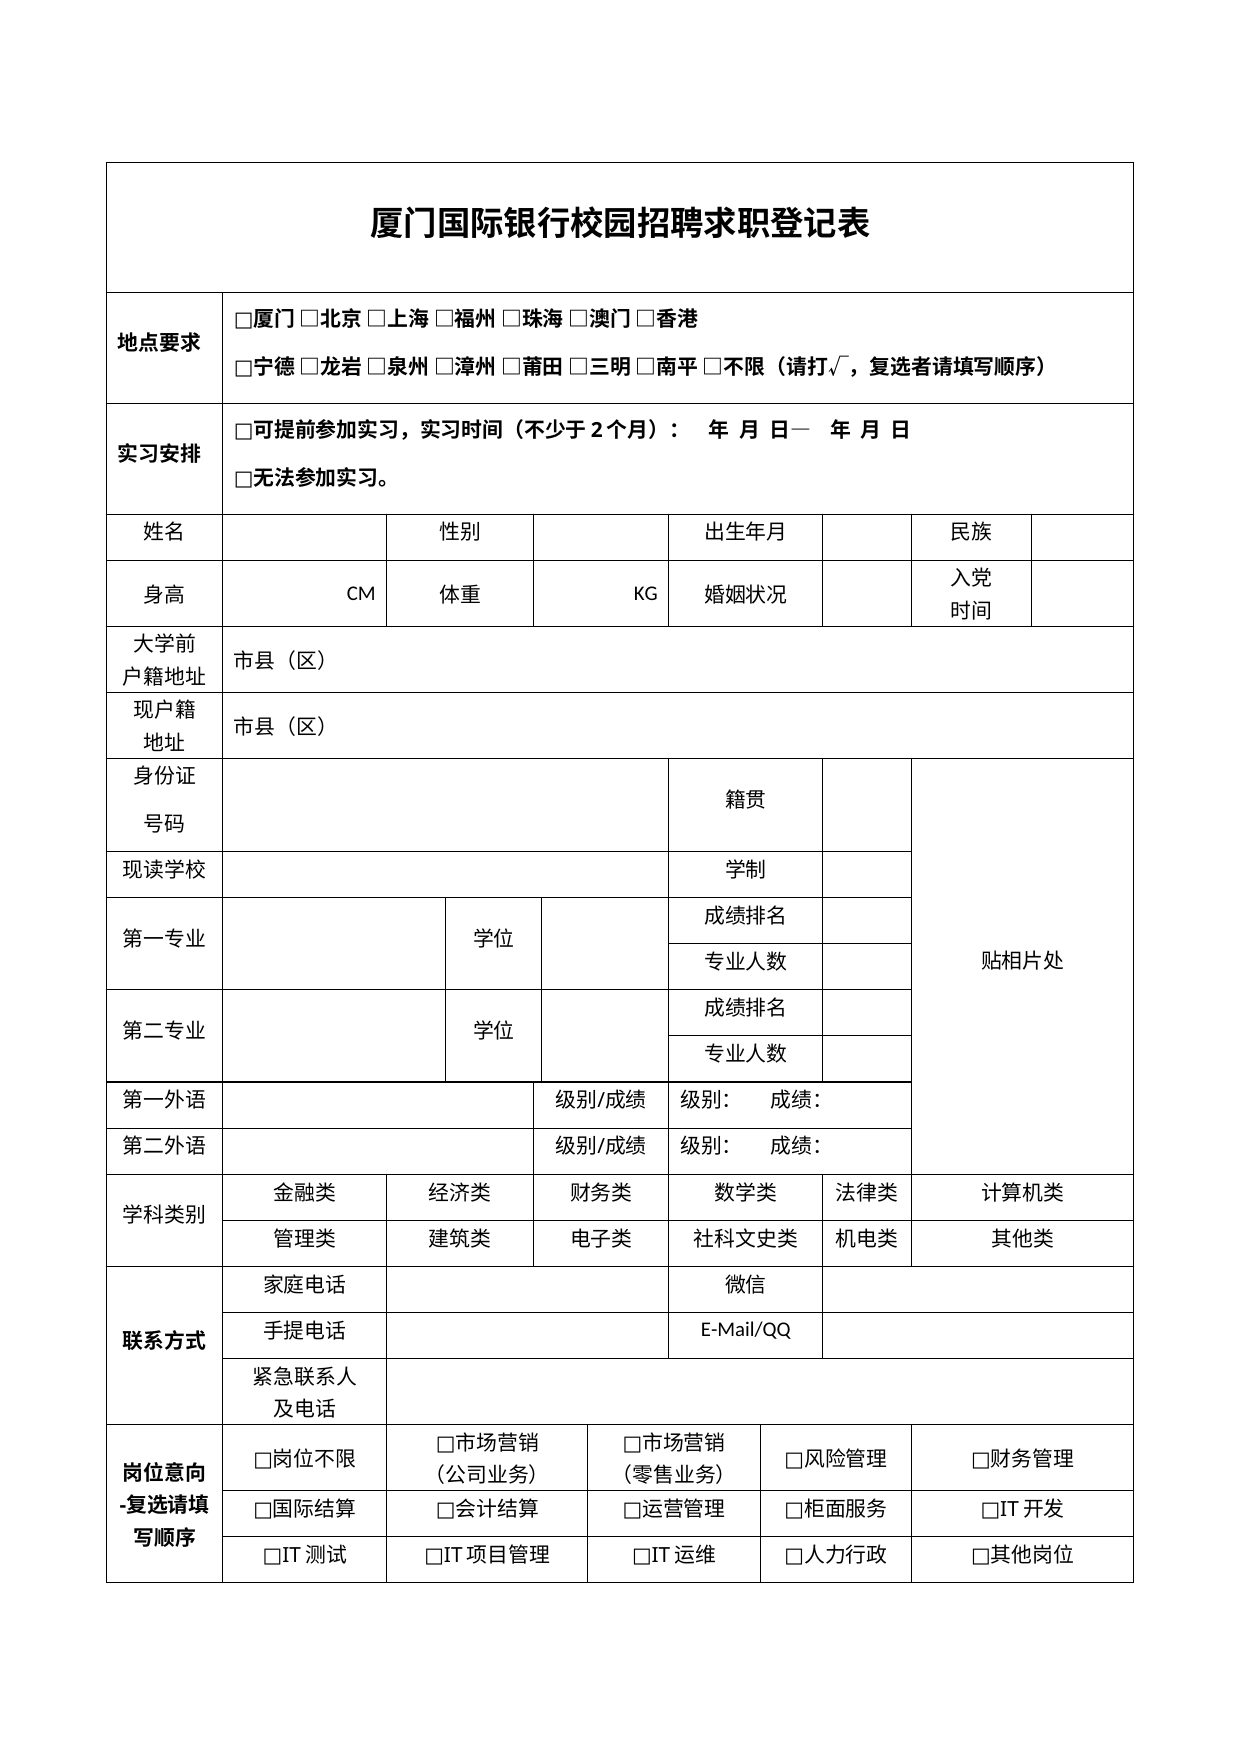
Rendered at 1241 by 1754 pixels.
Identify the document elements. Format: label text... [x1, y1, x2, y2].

table_cell □会计结算 [387, 1491, 587, 1536]
table_cell [223, 990, 445, 1081]
table_cell [823, 1036, 911, 1081]
table_cell 学位 [446, 990, 541, 1081]
table_cell 大学前 户籍地址 [107, 627, 222, 692]
table_cell □其他岗位 [912, 1537, 1133, 1582]
table_header 厦门国际银行校园招聘求职登记表 [107, 163, 1133, 292]
table_cell 机电类 [823, 1221, 911, 1266]
table_cell 学科类别 [107, 1175, 222, 1266]
table_cell □国际结算 [223, 1491, 386, 1536]
table_cell [823, 944, 911, 989]
table_cell 经济类 [387, 1175, 533, 1219]
table_cell E-Mail/QQ [669, 1313, 822, 1358]
table_cell 性别 [387, 515, 533, 559]
table_cell 第二专业 [107, 990, 222, 1081]
table_cell 级别/成绩 [534, 1129, 668, 1173]
table_cell CM [223, 561, 386, 626]
table_cell [1032, 515, 1133, 559]
table_cell □人力行政 [761, 1537, 911, 1582]
table_cell [823, 515, 911, 559]
table_cell 管理类 [223, 1221, 386, 1266]
table_cell 微信 [669, 1267, 822, 1312]
table_cell 金融类 [223, 1175, 386, 1219]
table_cell 社科文史类 [669, 1221, 822, 1266]
table_cell 学制 [669, 852, 822, 897]
table_cell 实习安排 [107, 404, 222, 513]
table_cell [223, 898, 445, 989]
table_cell □财务管理 [912, 1425, 1133, 1490]
table_cell [387, 1359, 1133, 1424]
table_cell 身高 [107, 561, 222, 626]
table_cell 法律类 [823, 1175, 911, 1219]
table_cell □柜面服务 [761, 1491, 911, 1536]
table_cell 紧急联系人 及电话 [223, 1359, 386, 1424]
table_cell [534, 515, 668, 559]
table_cell □IT运维 [588, 1537, 760, 1582]
table_cell [823, 990, 911, 1035]
table_cell 入党 时间 [912, 561, 1031, 626]
table_cell 第一外语 [107, 1083, 222, 1127]
table_cell [542, 898, 668, 989]
table_cell 市县（区） [223, 693, 1133, 758]
table_cell 计算机类 [912, 1175, 1133, 1219]
table_cell [1032, 561, 1133, 626]
table_cell □IT项目管理 [387, 1537, 587, 1582]
table_cell 级别： 成绩： [669, 1083, 911, 1127]
table_cell 级别/成绩 [534, 1083, 668, 1127]
table_cell 贴相片处 [912, 759, 1133, 1173]
table_cell 成绩排名 [669, 990, 822, 1035]
table_cell 第二外语 [107, 1129, 222, 1173]
table_cell [823, 852, 911, 897]
table_cell 财务类 [534, 1175, 668, 1219]
table_cell [823, 759, 911, 851]
table_cell 家庭电话 [223, 1267, 386, 1312]
table_cell 第一专业 [107, 898, 222, 989]
table_cell 其他类 [912, 1221, 1133, 1266]
table_cell □运营管理 [588, 1491, 760, 1536]
table_cell 级别： 成绩： [669, 1129, 911, 1173]
table_cell □岗位不限 [223, 1425, 386, 1490]
table_cell 出生年月 [669, 515, 822, 559]
table_cell 岗位意向 -复选请填写顺序 [107, 1425, 222, 1582]
table_cell □IT开发 [912, 1491, 1133, 1536]
table_cell [223, 1083, 533, 1127]
table_cell □市场营销 （公司业务） [387, 1425, 587, 1490]
table_cell [823, 1267, 1133, 1312]
table_cell 市县（区） [223, 627, 1133, 692]
table_cell [823, 561, 911, 626]
table_cell 成绩排名 [669, 898, 822, 943]
table_cell 数学类 [669, 1175, 822, 1219]
table_cell [387, 1267, 668, 1312]
table_cell 现读学校 [107, 852, 222, 897]
table_cell 籍贯 [669, 759, 822, 851]
table_cell □IT测试 [223, 1537, 386, 1582]
table_cell 民族 [912, 515, 1031, 559]
table_cell 现户籍 地址 [107, 693, 222, 758]
table_cell □可提前参加实习，实习时间（不少于2个月）： 年 月 日— 年 月 日 □无法参加实习。 [223, 404, 1133, 513]
table_cell □风险管理 [761, 1425, 911, 1490]
table_cell 学位 [446, 898, 541, 989]
table_cell □厦门 □北京 □上海 □福州 □珠海 □澳门 □香港 □宁德 □龙岩 □泉州 □漳州 □莆田 □三明 □南平 □不限（请打√，复选者请填写顺序） [223, 293, 1133, 403]
table_cell 体重 [387, 561, 533, 626]
table_cell KG [534, 561, 668, 626]
table_cell 婚姻状况 [669, 561, 822, 626]
table_cell [823, 1313, 1133, 1358]
table_cell 身份证 号码 [107, 759, 222, 851]
table_cell 手提电话 [223, 1313, 386, 1358]
table_cell 专业人数 [669, 1036, 822, 1081]
table_cell □市场营销 （零售业务） [588, 1425, 760, 1490]
table_cell 姓名 [107, 515, 222, 559]
table_cell [223, 759, 668, 851]
table_cell 联系方式 [107, 1267, 222, 1424]
table_cell [223, 1129, 533, 1173]
table_cell 建筑类 [387, 1221, 533, 1266]
table_cell [542, 990, 668, 1081]
table_cell [223, 852, 668, 897]
table_cell 地点要求 [107, 293, 222, 403]
table_cell [823, 898, 911, 943]
table_cell 电子类 [534, 1221, 668, 1266]
table_cell 专业人数 [669, 944, 822, 989]
table_cell [387, 1313, 668, 1358]
table_cell [223, 515, 386, 559]
